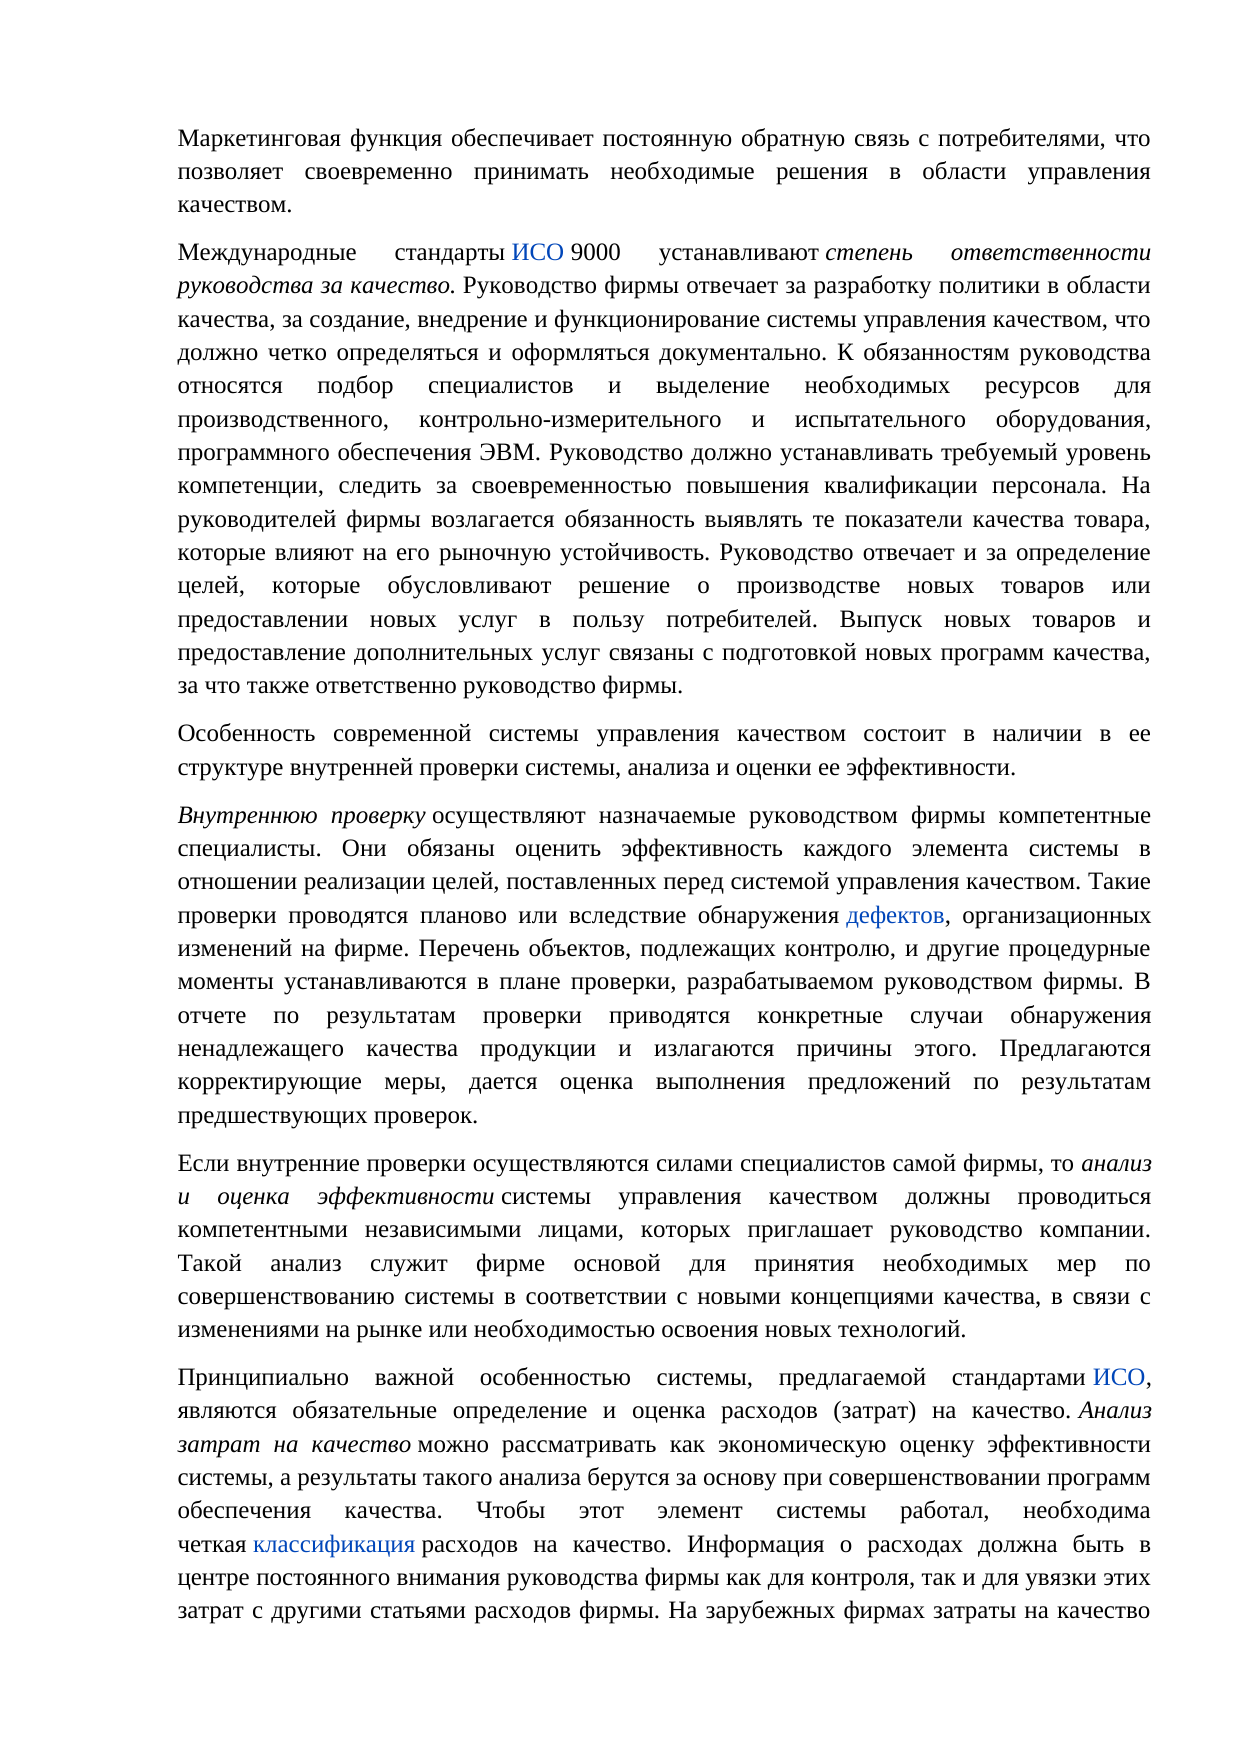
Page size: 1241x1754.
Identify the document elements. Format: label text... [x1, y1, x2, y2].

text Если внутренние проверки осуществляются силами специалистов самой фирмы, то анализ и оценка эффективности системы управления качеством должны проводиться компетентными независимыми лицами, которых приглашает руководство компании. Такой анализ служит фирме основой для принятия необходимых мер по совершенствованию системы в соответствии с новыми концепциями качества, в связи с изменениями на рынке или необходимостью освоения новых технологий. [177, 1143, 1152, 1343]
text Внутреннюю проверку осуществляют назначаемые руководством фирмы компетентные специалисты. Они обязаны оценить эффективность каждого элемента системы в отношении реализации целей, поставленных перед системой управления качеством. Такие проверки проводятся планово или вследствие обнаружения дефектов, организационных изменений на фирме. Перечень объектов, подлежащих контролю, и другие процедурные моменты устанавливаются в плане проверки, разрабатываемом руководством фирмы. В отчете по результатам проверки приводятся конкретные случаи обнаружения ненадлежащего качества продукции и излагаются причины этого. Предлагаются корректирующие меры, дается оценка выполнения предложений по результатам предшествующих проверок. [177, 795, 1152, 1128]
text Международные стандарты ИСО 9000 устанавливают степень ответственности руководства за качество. Руководство фирмы отвечает за разработку политики в области качества, за создание, внедрение и функционирование системы управления качеством, что должно четко определяться и оформляться документально. К обязанностям руководства относятся подбор специалистов и выделение необходимых ресурсов для производственного, контрольно-измерительного и испытательного оборудования, программного обеспечения ЭВМ. Руководство должно устанавливать требуемый уровень компетенции, следить за своевременностью повышения квалификации персонала. На руководителей фирмы возлагается обязанность выявлять те показатели качества товара, которые влияют на его рыночную устойчивость. Руководство отвечает и за определение целей, которые обусловливают решение о производстве новых товаров или предоставлении новых услуг в пользу потребителей. Выпуск новых товаров и предоставление дополнительных услуг связаны с подготовкой новых программ качества, за что также ответственно руководство фирмы. [177, 233, 1152, 699]
text Маркетинговая функция обеспечивает постоянную обратную связь с потребителями, что позволяет своевременно принимать необходимые решения в области управления качеством. [177, 118, 1152, 218]
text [177, 1358, 1152, 1624]
text Особенность современной системы управления качеством состоит в наличии в ее структуре внутренней проверки системы, анализа и оценки ее эффективности. [177, 714, 1152, 781]
